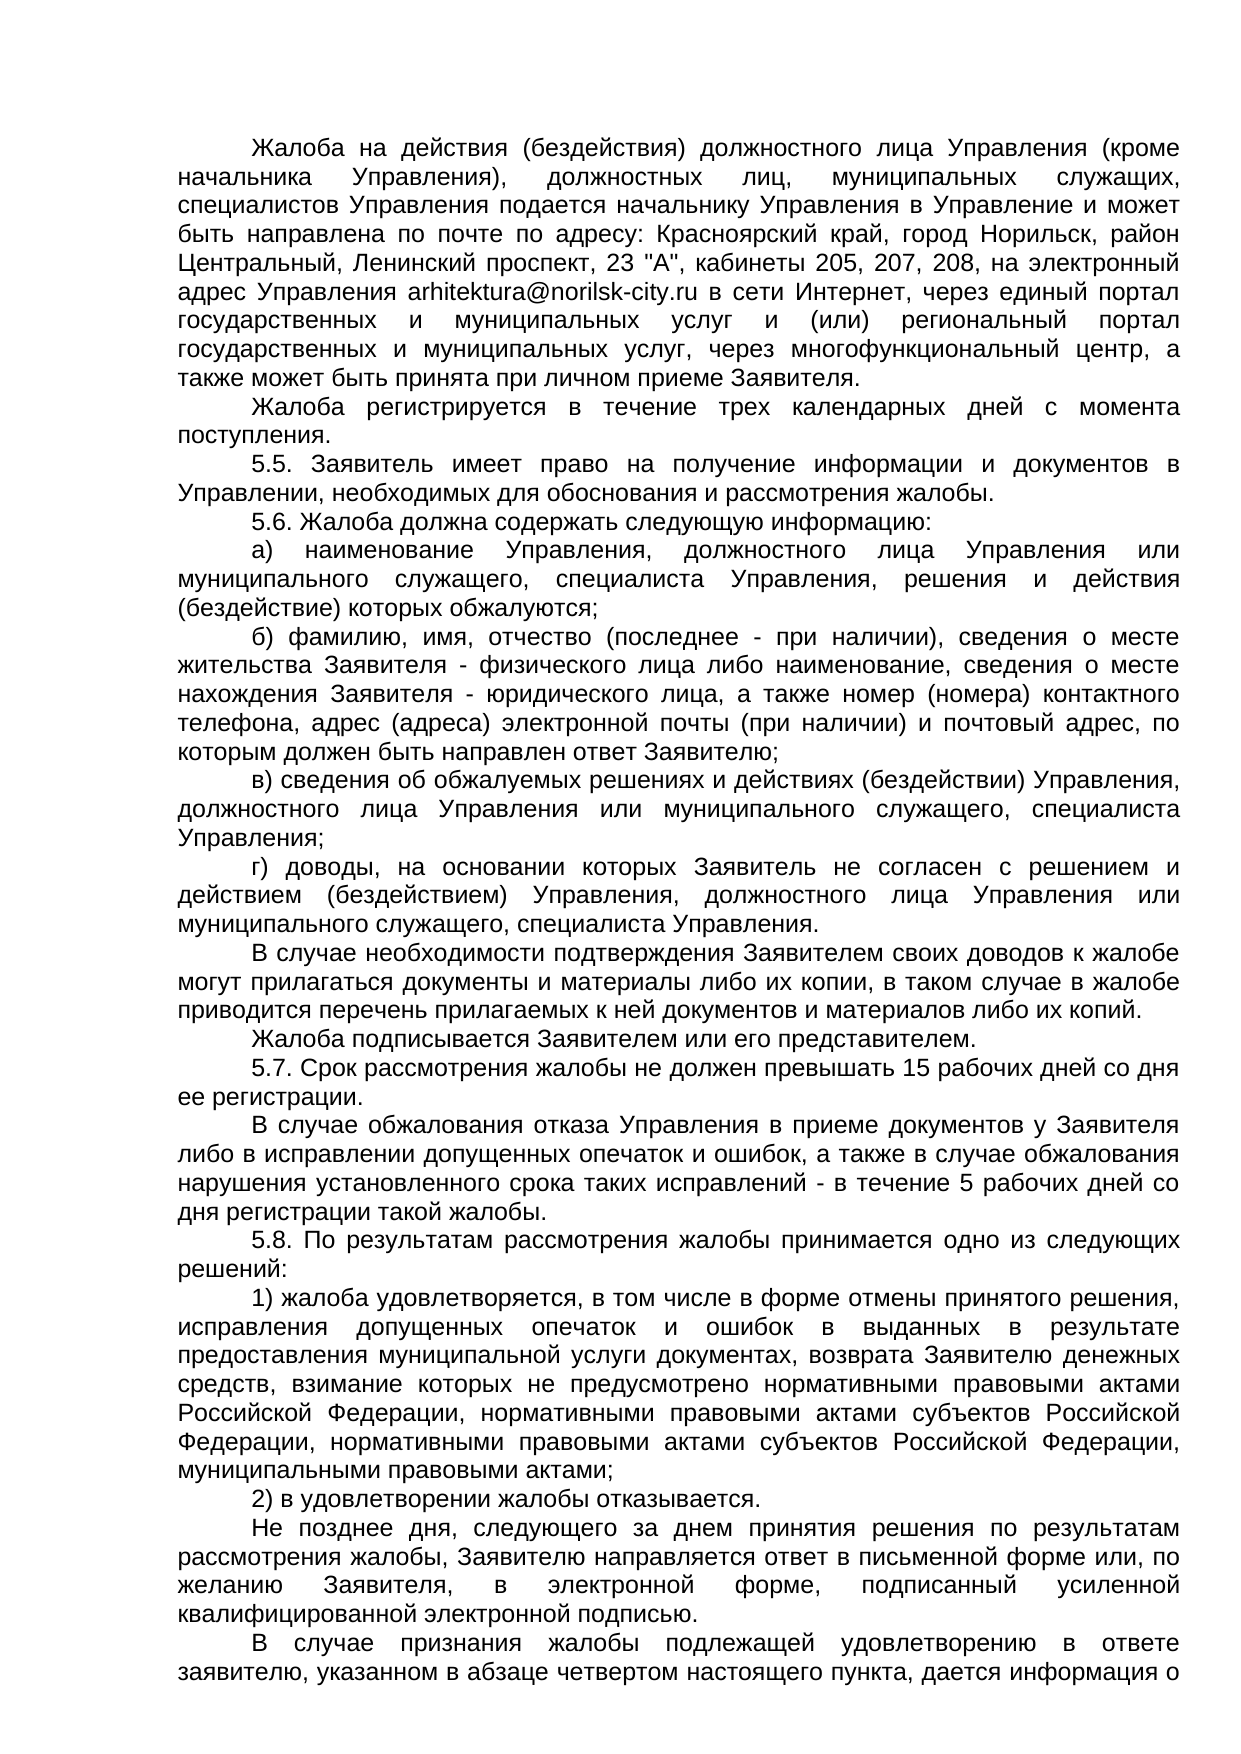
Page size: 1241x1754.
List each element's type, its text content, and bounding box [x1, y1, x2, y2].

text 5.7. Срок рассмотрения жалобы не должен превышать 15 рабочих дней со дня ее регистрации. [177, 1053, 1181, 1110]
text В случае обжалования отказа Управления в приеме документов у Заявителя либо в исправлении допущенных опечаток и ошибок, а также в случае обжалования нарушения установленного срока таких исправлений - в течение 5 рабочих дней со дня регистрации такой жалобы. [177, 1110, 1181, 1225]
text б) фамилию, имя, отчество (последнее - при наличии), сведения о месте жительства Заявителя - физического лица либо наименование, сведения о месте нахождения Заявителя - юридического лица, а также номер (номера) контактного телефона, адрес (адреса) электронной почты (при наличии) и почтовый адрес, по которым должен быть направлен ответ Заявителю; [177, 622, 1181, 765]
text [177, 1628, 1181, 1685]
text 2) в удовлетворении жалобы отказывается. [177, 1484, 1181, 1513]
text Жалоба подписывается Заявителем или его представителем. [177, 1024, 1181, 1053]
text 5.8. По результатам рассмотрения жалобы принимается одно из следующих решений: [177, 1225, 1181, 1283]
text а) наименование Управления, должностного лица Управления или муниципального служащего, специалиста Управления, решения и действия (бездействие) которых обжалуются; [177, 535, 1181, 622]
text в) сведения об обжалуемых решениях и действиях (бездействии) Управления, должностного лица Управления или муниципального служащего, специалиста Управления; [177, 765, 1181, 852]
text 1) жалоба удовлетворяется, в том числе в форме отмены принятого решения, исправления допущенных опечаток и ошибок в выданных в результате предоставления муниципальной услуги документах, возврата Заявителю денежных средств, взимание которых не предусмотрено нормативными правовыми актами Российской Федерации, нормативными правовыми актами субъектов Российской Федерации, нормативными правовыми актами субъектов Российской Федерации, муниципальными правовыми актами; [177, 1283, 1181, 1484]
text 5.6. Жалоба должна содержать следующую информацию: [177, 507, 1181, 535]
text Не позднее дня, следующего за днем принятия решения по результатам рассмотрения жалобы, Заявителю направляется ответ в письменной форме или, по желанию Заявителя, в электронной форме, подписанный усиленной квалифицированной электронной подписью. [177, 1513, 1181, 1628]
text В случае необходимости подтверждения Заявителем своих доводов к жалобе могут прилагаться документы и материалы либо их копии, в таком случае в жалобе приводится перечень прилагаемых к ней документов и материалов либо их копий. [177, 938, 1181, 1024]
text Жалоба регистрируется в течение трех календарных дней с момента поступления. [177, 392, 1181, 449]
text Жалоба на действия (бездействия) должностного лица Управления (кроме начальника Управления), должностных лиц, муниципальных служащих, специалистов Управления подается начальнику Управления в Управление и может быть направлена по почте по адресу: Красноярский край, город Норильск, район Центральный, Ленинский проспект, 23 "А", кабинеты 205, 207, 208, на электронный адрес Управления arhitektura@norilsk-city.ru в сети Интернет, через единый портал государственных и муниципальных услуг и (или) региональный портал государственных и муниципальных услуг, через многофункциональный центр, а также может быть принята при личном приеме Заявителя. [177, 133, 1181, 392]
text 5.5. Заявитель имеет право на получение информации и документов в Управлении, необходимых для обоснования и рассмотрения жалобы. [177, 449, 1181, 507]
text г) доводы, на основании которых Заявитель не согласен с решением и действием (бездействием) Управления, должностного лица Управления или муниципального служащего, специалиста Управления. [177, 852, 1181, 938]
